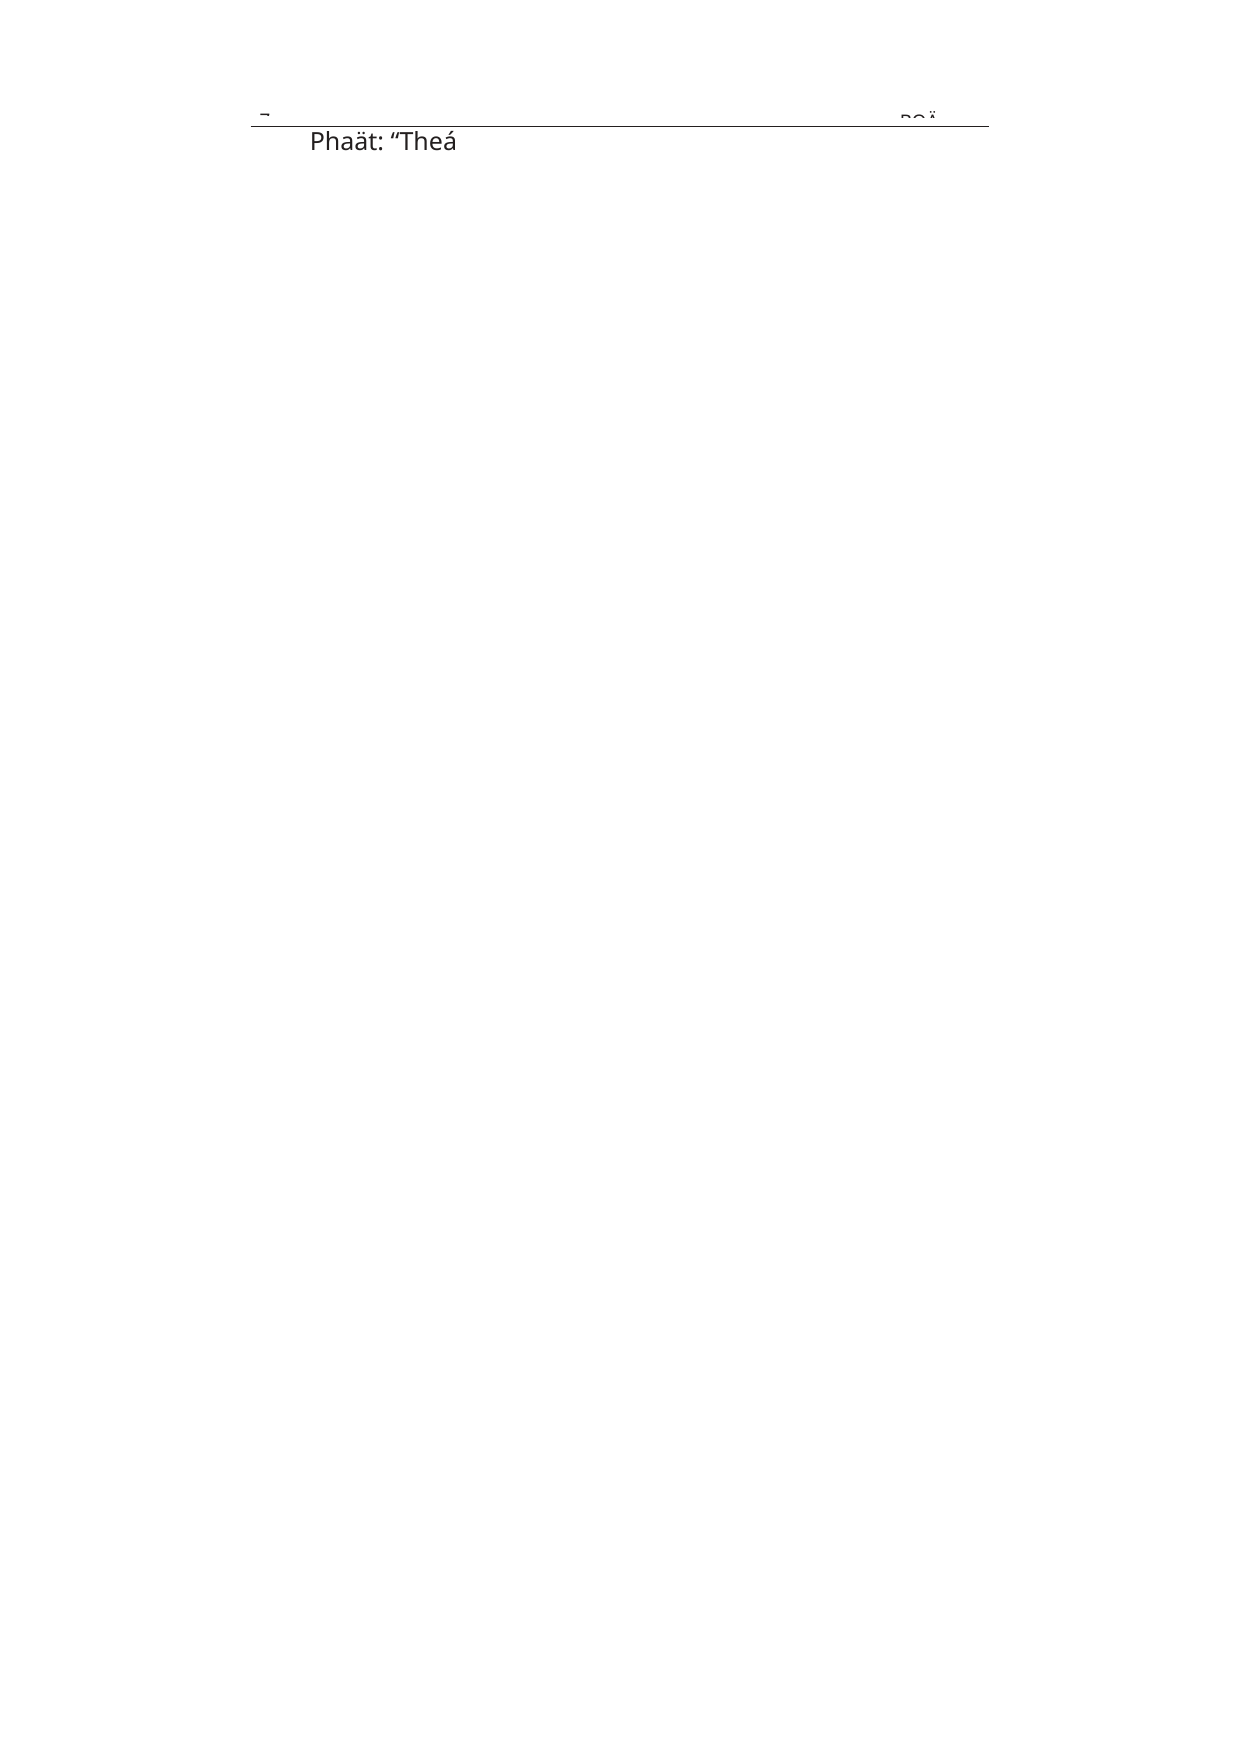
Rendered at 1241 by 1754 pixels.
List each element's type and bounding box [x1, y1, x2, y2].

text [309, 125, 1065, 157]
